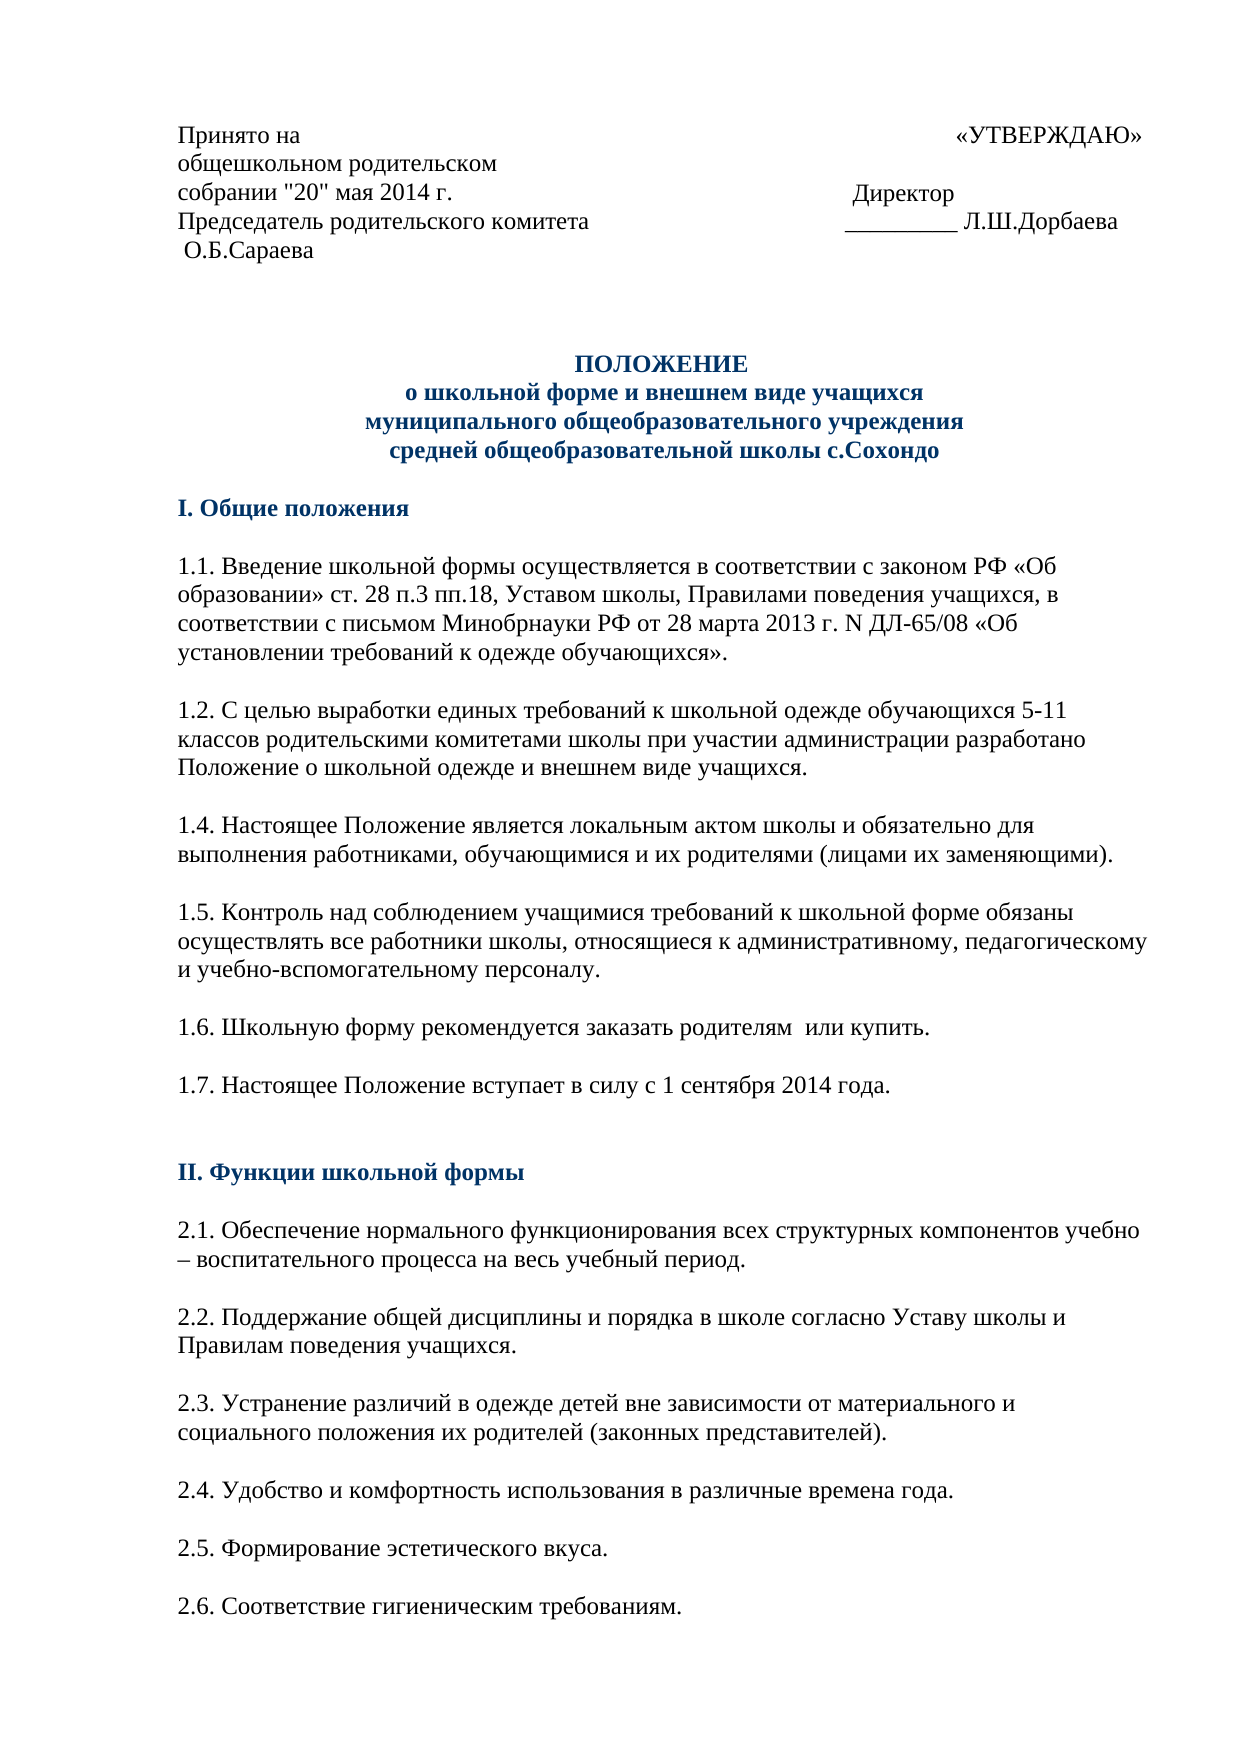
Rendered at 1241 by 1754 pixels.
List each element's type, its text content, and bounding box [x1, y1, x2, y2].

text 1.6. Школьную форму рекомендуется заказать родителям или купить. [177, 1012, 1152, 1041]
text 1.1. Введение школьной формы осуществляется в соответствии с законом РФ «Об образовании» ст. 28 п.3 пп.18, Уставом школы, Правилами поведения учащихся, в соответствии с письмом Минобрнауки РФ от 28 марта 2013 г. N ДЛ-65/08 «Об установлении требований к одежде обучающихся». [177, 551, 1152, 666]
table_header Принято на общешкольном родительском собрании "20" мая 2014 г. Председатель родительского комитета О.Б.Сараева [176, 118, 663, 319]
text 2.5. Формирование эстетического вкуса. [177, 1533, 1152, 1562]
text I. Общие положения [177, 493, 1152, 522]
text ПОЛОЖЕНИЕ о школьной форме и внешнем виде учащихся муниципального общеобразовательного учреждения средней общеобразовательной школы с.Сохондо [177, 349, 1152, 464]
text II. Функции школьной формы [177, 1128, 1152, 1186]
text 1.5. Контроль над соблюдением учащимися требований к школьной форме обязаны осуществлять все работники школы, относящиеся к административному, педагогическому и учебно-вспомогательному персоналу. [177, 897, 1152, 983]
text 2.4. Удобство и комфортность использования в различные времена года. [177, 1475, 1152, 1504]
text 2.2. Поддержание общей дисциплины и порядка в школе согласно Уставу школы и Правилам поведения учащихся. [177, 1302, 1152, 1359]
text 1.2. С целью выработки единых требований к школьной одежде обучающихся 5-11 классов родительскими комитетами школы при участии администрации разработано Положение о школьной одежде и внешнем виде учащихся. [177, 695, 1152, 781]
text 1.7. Настоящее Положение вступает в силу с 1 сентября 2014 года. [177, 1070, 1152, 1099]
text 2.1. Обеспечение нормального функционирования всех структурных компонентов учебно – воспитательного процесса на весь учебный период. [177, 1215, 1152, 1272]
table_header «УТВЕРЖДАЮ» Директор _________ Л.Ш.Дорбаева [663, 118, 1150, 319]
text 2.6. Соответствие гигиеническим требованиям. [177, 1591, 1152, 1619]
text 2.3. Устранение различий в одежде детей вне зависимости от материального и социального положения их родителей (законных представителей). [177, 1388, 1152, 1446]
text 1.4. Настоящее Положение является локальным актом школы и обязательно для выполнения работниками, обучающимися и их родителями (лицами их заменяющими). [177, 810, 1152, 868]
